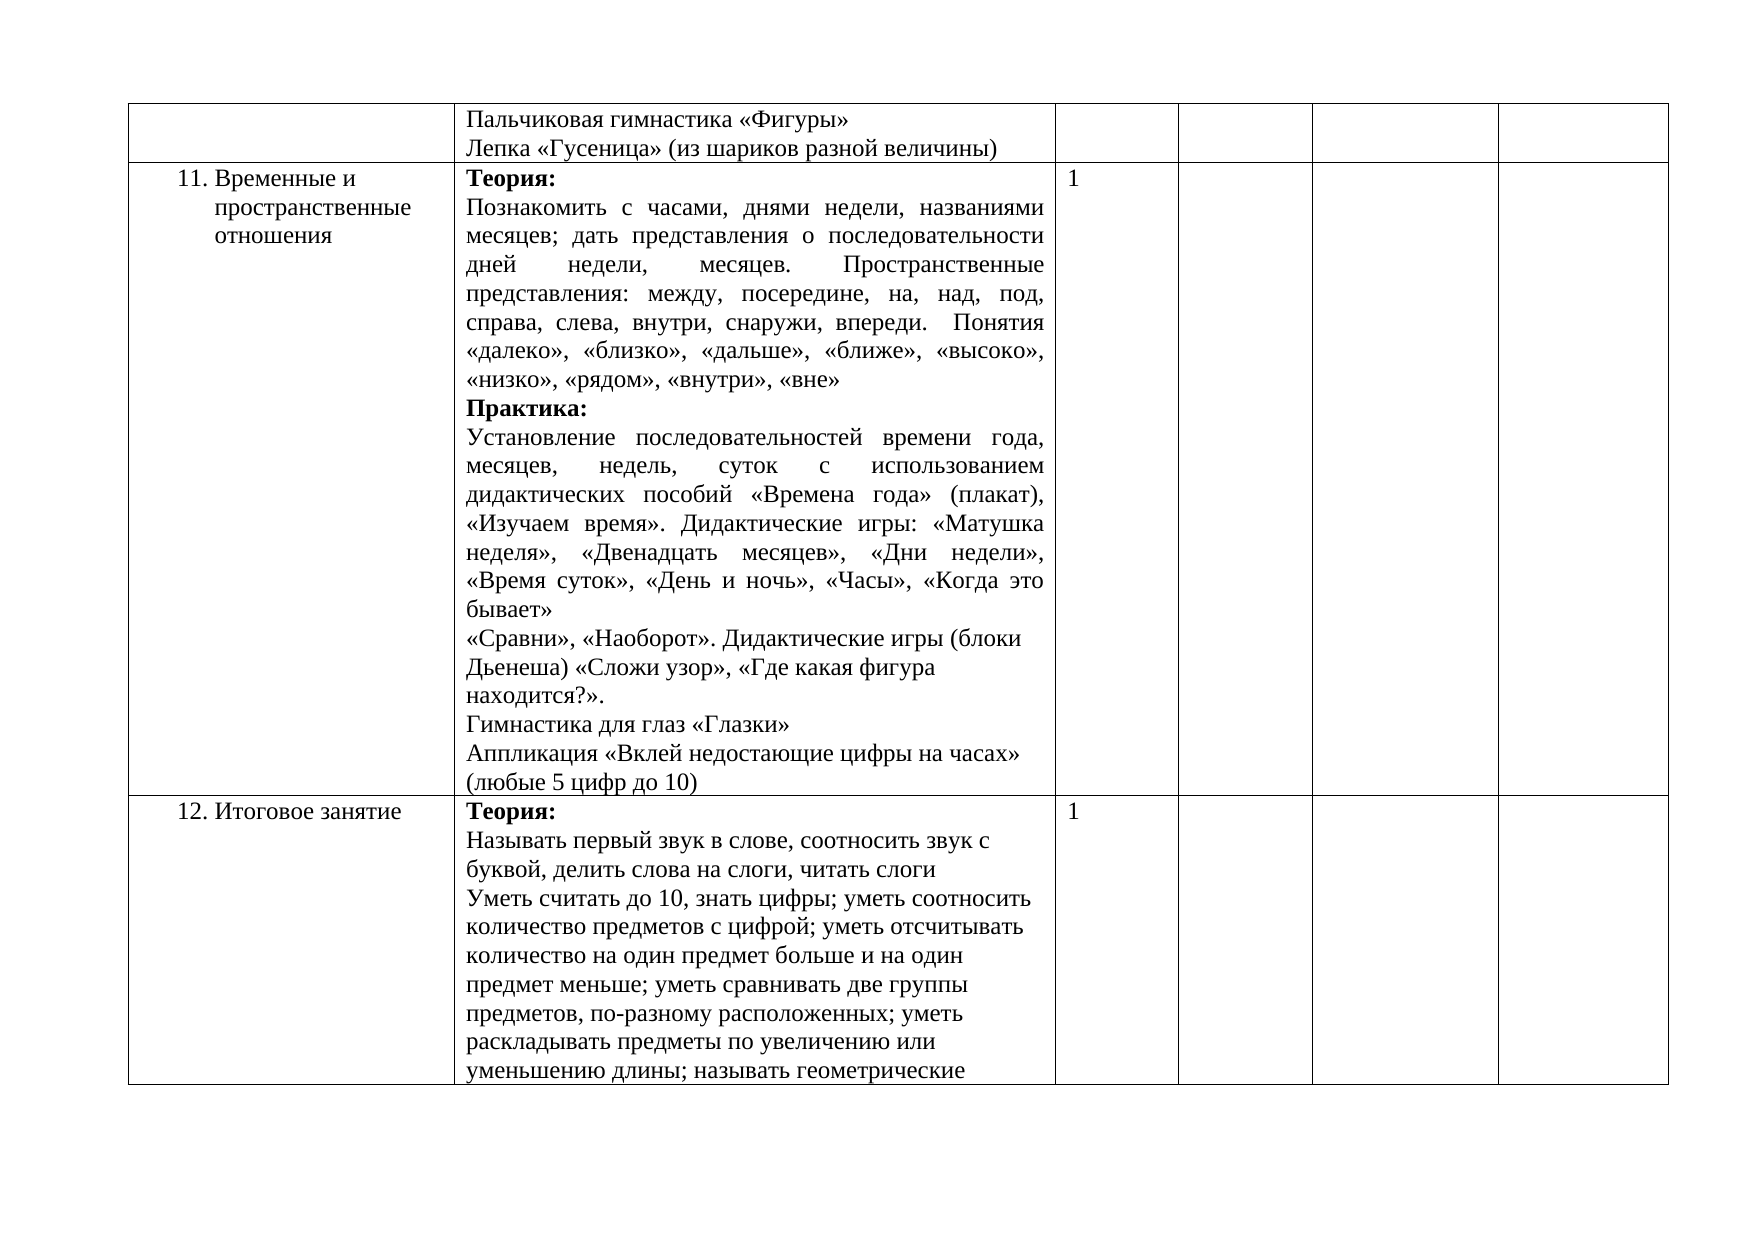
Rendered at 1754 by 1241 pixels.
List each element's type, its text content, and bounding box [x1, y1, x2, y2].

table_cell [1179, 796, 1312, 1084]
table_cell [1179, 104, 1312, 162]
table_cell Теория: Познакомить с часами, днями недели, названиями месяцев; дать представления о последовательности дней недели, месяцев. Пространственные представления: между, посередине, на, над, под, справа, слева, внутри, снаружи, впереди. Понятия «далеко», «близко», «дальше», «ближе», «высоко», «низко», «рядом», «внутри», «вне» Практика: Установление последовательностей времени года, месяцев, недель, суток с использованием дидактических пособий «Времена года» (плакат), «Изучаем время». Дидактические игры: «Матушка неделя», «Двенадцать месяцев», «Дни недели», «Время суток», «День и ночь», «Часы», «Когда это бывает» «Сравни», «Наоборот». Дидактические игры (блоки Дьенеша) «Сложи узор», «Где какая фигура находится?». Гимнастика для глаз «Глазки» Аппликация «Вклей недостающие цифры на часах» (любые 5 цифр до 10) [455, 163, 1055, 795]
table_cell [1179, 163, 1312, 795]
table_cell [129, 104, 454, 162]
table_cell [455, 104, 1055, 162]
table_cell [455, 796, 1055, 1084]
table_cell [1313, 796, 1498, 1084]
table_cell 1 [1056, 163, 1178, 795]
table_cell Итоговое занятие [129, 796, 454, 1084]
table_cell [1499, 163, 1668, 795]
table_cell 1 [1056, 796, 1178, 1084]
table_cell [1313, 104, 1498, 162]
table_cell [1499, 104, 1668, 162]
table_cell Временные и пространственные отношения [129, 163, 454, 795]
table_cell [1499, 796, 1668, 1084]
table_cell 1 [1056, 104, 1178, 162]
table_cell [1313, 163, 1498, 795]
